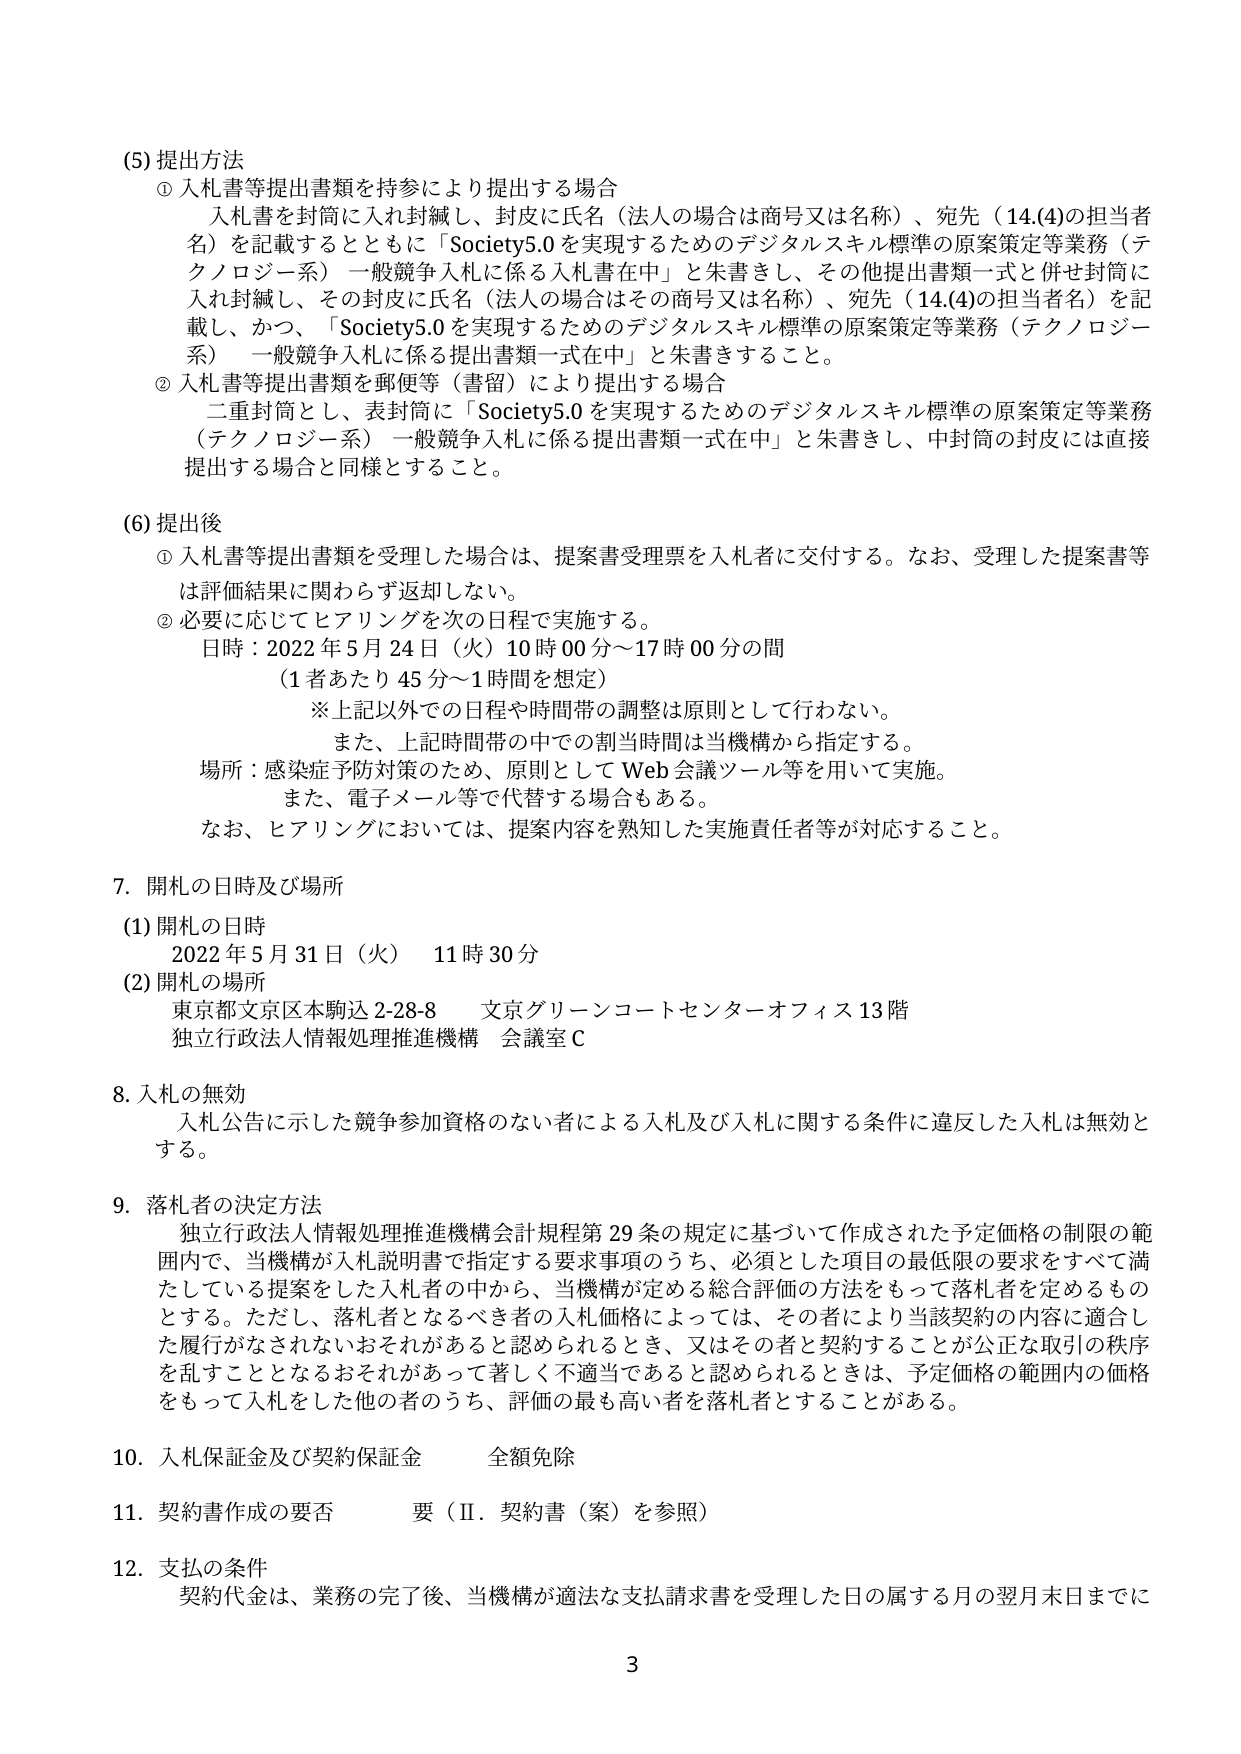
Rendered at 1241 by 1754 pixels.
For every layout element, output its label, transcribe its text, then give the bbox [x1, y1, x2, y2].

text 入札公告に示した競争参加資格のない者による入札及び入札に関する条件に違反した入札は無効とする。 [154, 1108, 1153, 1163]
text 10．入札保証金及び契約保証金 全額免除 [112, 1443, 1153, 1471]
text 入札書を封筒に入れ封緘し、封皮に氏名（法人の場合は商号又は名称）、宛先（14.(4)の担当者名）を記載するとともに「Society5.0を実現するためのデジタルスキル標準の原案策定等業務（テクノロジー系） 一般競争入札に係る入札書在中」と朱書きし、その他提出書類一式と併せ封筒に入れ封緘し、その封皮に氏名（法人の場合はその商号又は名称）、宛先（14.(4)の担当者名）を記載し、かつ、「Society5.0を実現するためのデジタルスキル標準の原案策定等業務（テクノロジー系） 一般競争入札に係る提出書類一式在中」と朱書きすること。 [186, 202, 1153, 369]
text （1者あたり45分～1時間を想定） [112, 662, 1153, 694]
text 11．契約書作成の要否 要（Ⅱ．契約書（案）を参照） [112, 1498, 1153, 1526]
text なお、ヒアリングにおいては、提案内容を熟知した実施責任者等が対応すること。 [112, 812, 1153, 844]
text 独立行政法人情報処理推進機構 会議室C [171, 1024, 1153, 1052]
text ※上記以外での日程や時間帯の調整は原則として行わない。 また、上記時間帯の中での割当時間は当機構から指定する。 [287, 694, 1153, 757]
text 二重封筒とし、表封筒に「Society5.0を実現するためのデジタルスキル標準の原案策定等業務（テクノロジー系） 一般競争入札に係る提出書類一式在中」と朱書きし、中封筒の封皮には直接提出する場合と同様とすること。 [184, 397, 1153, 481]
text (2) 開札の場所 [123, 968, 1153, 996]
text ② 必要に応じてヒアリングを次の日程で実施する。 [112, 606, 1153, 634]
text 12．支払の条件 [112, 1554, 1153, 1582]
text (6) 提出後 [123, 509, 1153, 537]
text ① 入札書等提出書類を受理した場合は、提案書受理票を入札者に交付する。なお、受理した提案書等は評価結果に関わらず返却しない。 [156, 537, 1153, 606]
text ② 入札書等提出書類を郵便等（書留）により提出する場合 [154, 369, 1153, 397]
text 9．落札者の決定方法 [112, 1191, 1153, 1219]
text また、電子メール等で代替する場合もある。 [171, 784, 1153, 812]
text ① 入札書等提出書類を持参により提出する場合 [156, 174, 1153, 202]
text (1) 開札の日時 [123, 912, 1153, 940]
text 7．開札の日時及び場所 [112, 872, 1153, 900]
text 場所：感染症予防対策のため、原則としてWeb会議ツール等を用いて実施。 [171, 757, 1153, 784]
text (5) 提出方法 [123, 146, 1153, 174]
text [156, 1582, 1153, 1610]
text 独立行政法人情報処理推進機構会計規程第29条の規定に基づいて作成された予定価格の制限の範囲内で、当機構が入札説明書で指定する要求事項のうち、必須とした項目の最低限の要求をすべて満たしている提案をした入札者の中から、当機構が定める総合評価の方法をもって落札者を定めるものとする。ただし、落札者となるべき者の入札価格によっては、その者により当該契約の内容に適合した履行がなされないおそれがあると認められるとき、又はその者と契約することが公正な取引の秩序を乱すこととなるおそれがあって著しく不適当であると認められるときは、予定価格の範囲内の価格をもって入札をした他の者のうち、評価の最も高い者を落札者とすることがある。 [157, 1219, 1153, 1415]
text 2022年5月31日（火） 11時30分 [171, 940, 1153, 968]
text 日時：2022年5月24日（火）10時00分～17時00分の間 [112, 634, 1153, 662]
text 8. 入札の無効 [112, 1080, 1153, 1108]
text 東京都文京区本駒込2-28-8 文京グリーンコートセンターオフィス13階 [171, 996, 1153, 1024]
